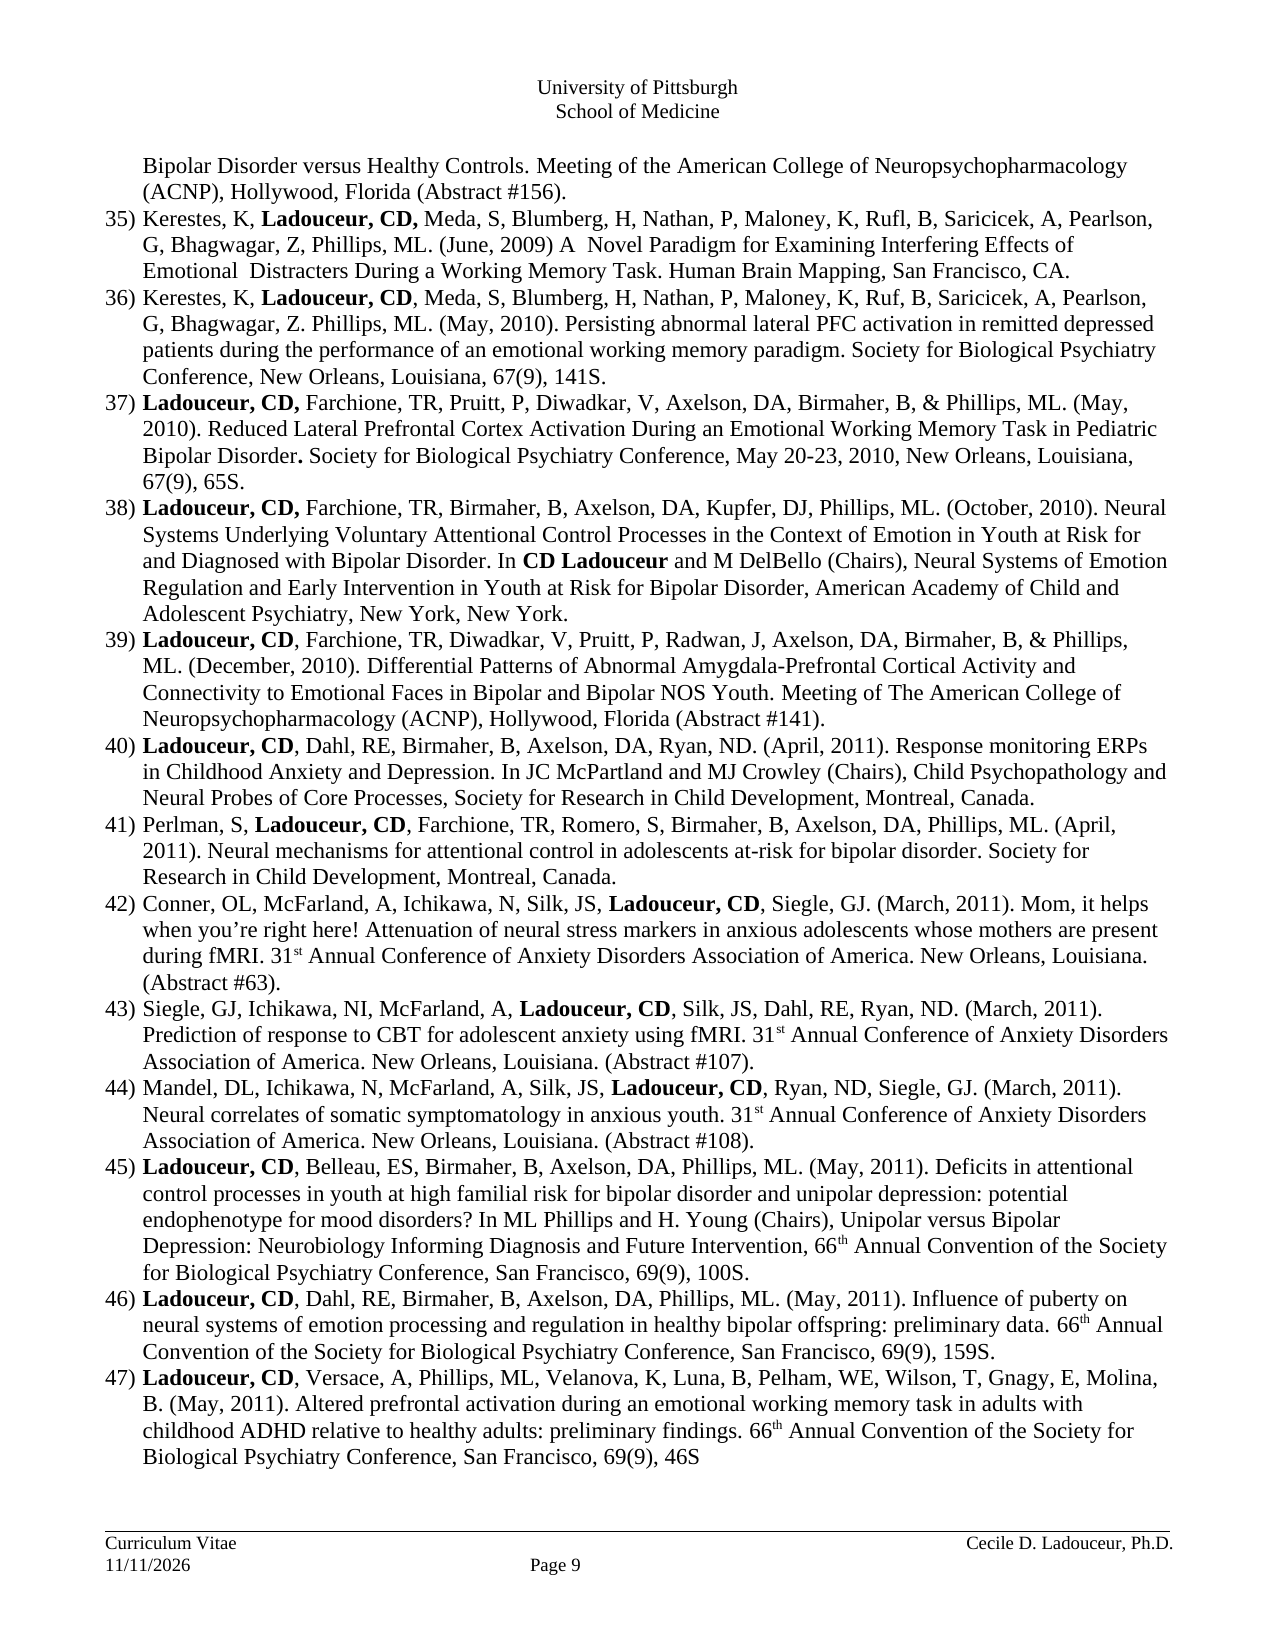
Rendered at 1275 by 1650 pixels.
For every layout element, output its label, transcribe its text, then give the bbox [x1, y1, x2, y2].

list Ladouceur, CD, Farchione, TR, Diwadkar, V, Pruitt, P, Radwan, J, Axelson, DA, Birmaher, B, & Phillips, ML. (December, 2010). Differential Patterns of Abnormal Amygdala-Prefrontal Cortical Activity and Connectivity to Emotional Faces in Bipolar and Bipolar NOS Youth. Meeting of The American College of Neuropsychopharmacology (ACNP), Hollywood, Florida (Abstract #141). [105, 626, 1170, 732]
list Ladouceur, CD, Versace, A, Phillips, ML, Velanova, K, Luna, B, Pelham, WE, Wilson, T, Gnagy, E, Molina, B. (May, 2011). Altered prefrontal activation during an emotional working memory task in adults with childhood ADHD relative to healthy adults: preliminary findings. 66th Annual Convention of the Society for Biological Psychiatry Conference, San Francisco, 69(9), 46S [105, 1364, 1170, 1469]
list Kerestes, K, Ladouceur, CD, Meda, S, Blumberg, H, Nathan, P, Maloney, K, Rufl, B, Saricicek, A, Pearlson, G, Bhagwagar, Z, Phillips, ML. (June, 2009) A Novel Paradigm for Examining Interfering Effects of Emotional Distracters During a Working Memory Task. Human Brain Mapping, San Francisco, CA. [105, 204, 1170, 284]
list Ladouceur, CD, Farchione, TR, Birmaher, B, Axelson, DA, Kupfer, DJ, Phillips, ML. (October, 2010). Neural Systems Underlying Voluntary Attentional Control Processes in the Context of Emotion in Youth at Risk for and Diagnosed with Bipolar Disorder. In CD Ladouceur and M DelBello (Chairs), Neural Systems of Emotion Regulation and Early Intervention in Youth at Risk for Bipolar Disorder, American Academy of Child and Adolescent Psychiatry, New York, New York. [105, 494, 1170, 626]
list Perlman, S, Ladouceur, CD, Farchione, TR, Romero, S, Birmaher, B, Axelson, DA, Phillips, ML. (April, 2011). Neural mechanisms for attentional control in adolescents at-risk for bipolar disorder. Society for Research in Child Development, Montreal, Canada. [105, 811, 1170, 890]
list Siegle, GJ, Ichikawa, NI, McFarland, A, Ladouceur, CD, Silk, JS, Dahl, RE, Ryan, ND. (March, 2011). Prediction of response to CBT for adolescent anxiety using fMRI. 31st Annual Conference of Anxiety Disorders Association of America. New Orleans, Louisiana. (Abstract #107). [105, 995, 1170, 1074]
list Ladouceur, CD, Belleau, ES, Birmaher, B, Axelson, DA, Phillips, ML. (May, 2011). Deficits in attentional control processes in youth at high familial risk for bipolar disorder and unipolar depression: potential endophenotype for mood disorders? In ML Phillips and H. Young (Chairs), Unipolar versus Bipolar Depression: Neurobiology Informing Diagnosis and Future Intervention, 66th Annual Convention of the Society for Biological Psychiatry Conference, San Francisco, 69(9), 100S. [105, 1153, 1170, 1285]
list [105, 152, 1170, 204]
list Mandel, DL, Ichikawa, N, McFarland, A, Silk, JS, Ladouceur, CD, Ryan, ND, Siegle, GJ. (March, 2011). Neural correlates of somatic symptomatology in anxious youth. 31st Annual Conference of Anxiety Disorders Association of America. New Orleans, Louisiana. (Abstract #108). [105, 1074, 1170, 1153]
list Ladouceur, CD, Dahl, RE, Birmaher, B, Axelson, DA, Phillips, ML. (May, 2011). Influence of puberty on neural systems of emotion processing and regulation in healthy bipolar offspring: preliminary data. 66th Annual Convention of the Society for Biological Psychiatry Conference, San Francisco, 69(9), 159S. [105, 1285, 1170, 1364]
list Ladouceur, CD, Dahl, RE, Birmaher, B, Axelson, DA, Ryan, ND. (April, 2011). Response monitoring ERPs in Childhood Anxiety and Depression. In JC McPartland and MJ Crowley (Chairs), Child Psychopathology and Neural Probes of Core Processes, Society for Research in Child Development, Montreal, Canada. [105, 732, 1170, 811]
list Ladouceur, CD, Farchione, TR, Pruitt, P, Diwadkar, V, Axelson, DA, Birmaher, B, & Phillips, ML. (May, 2010). Reduced Lateral Prefrontal Cortex Activation During an Emotional Working Memory Task in Pediatric Bipolar Disorder. Society for Biological Psychiatry Conference, May 20-23, 2010, New Orleans, Louisiana, 67(9), 65S. [105, 389, 1170, 494]
list Kerestes, K, Ladouceur, CD, Meda, S, Blumberg, H, Nathan, P, Maloney, K, Ruf, B, Saricicek, A, Pearlson, G, Bhagwagar, Z. Phillips, ML. (May, 2010). Persisting abnormal lateral PFC activation in remitted depressed patients during the performance of an emotional working memory paradigm. Society for Biological Psychiatry Conference, New Orleans, Louisiana, 67(9), 141S. [105, 284, 1170, 389]
list Conner, OL, McFarland, A, Ichikawa, N, Silk, JS, Ladouceur, CD, Siegle, GJ. (March, 2011). Mom, it helps when you’re right here! Attenuation of neural stress markers in anxious adolescents whose mothers are present during fMRI. 31st Annual Conference of Anxiety Disorders Association of America. New Orleans, Louisiana. (Abstract #63). [105, 890, 1170, 995]
